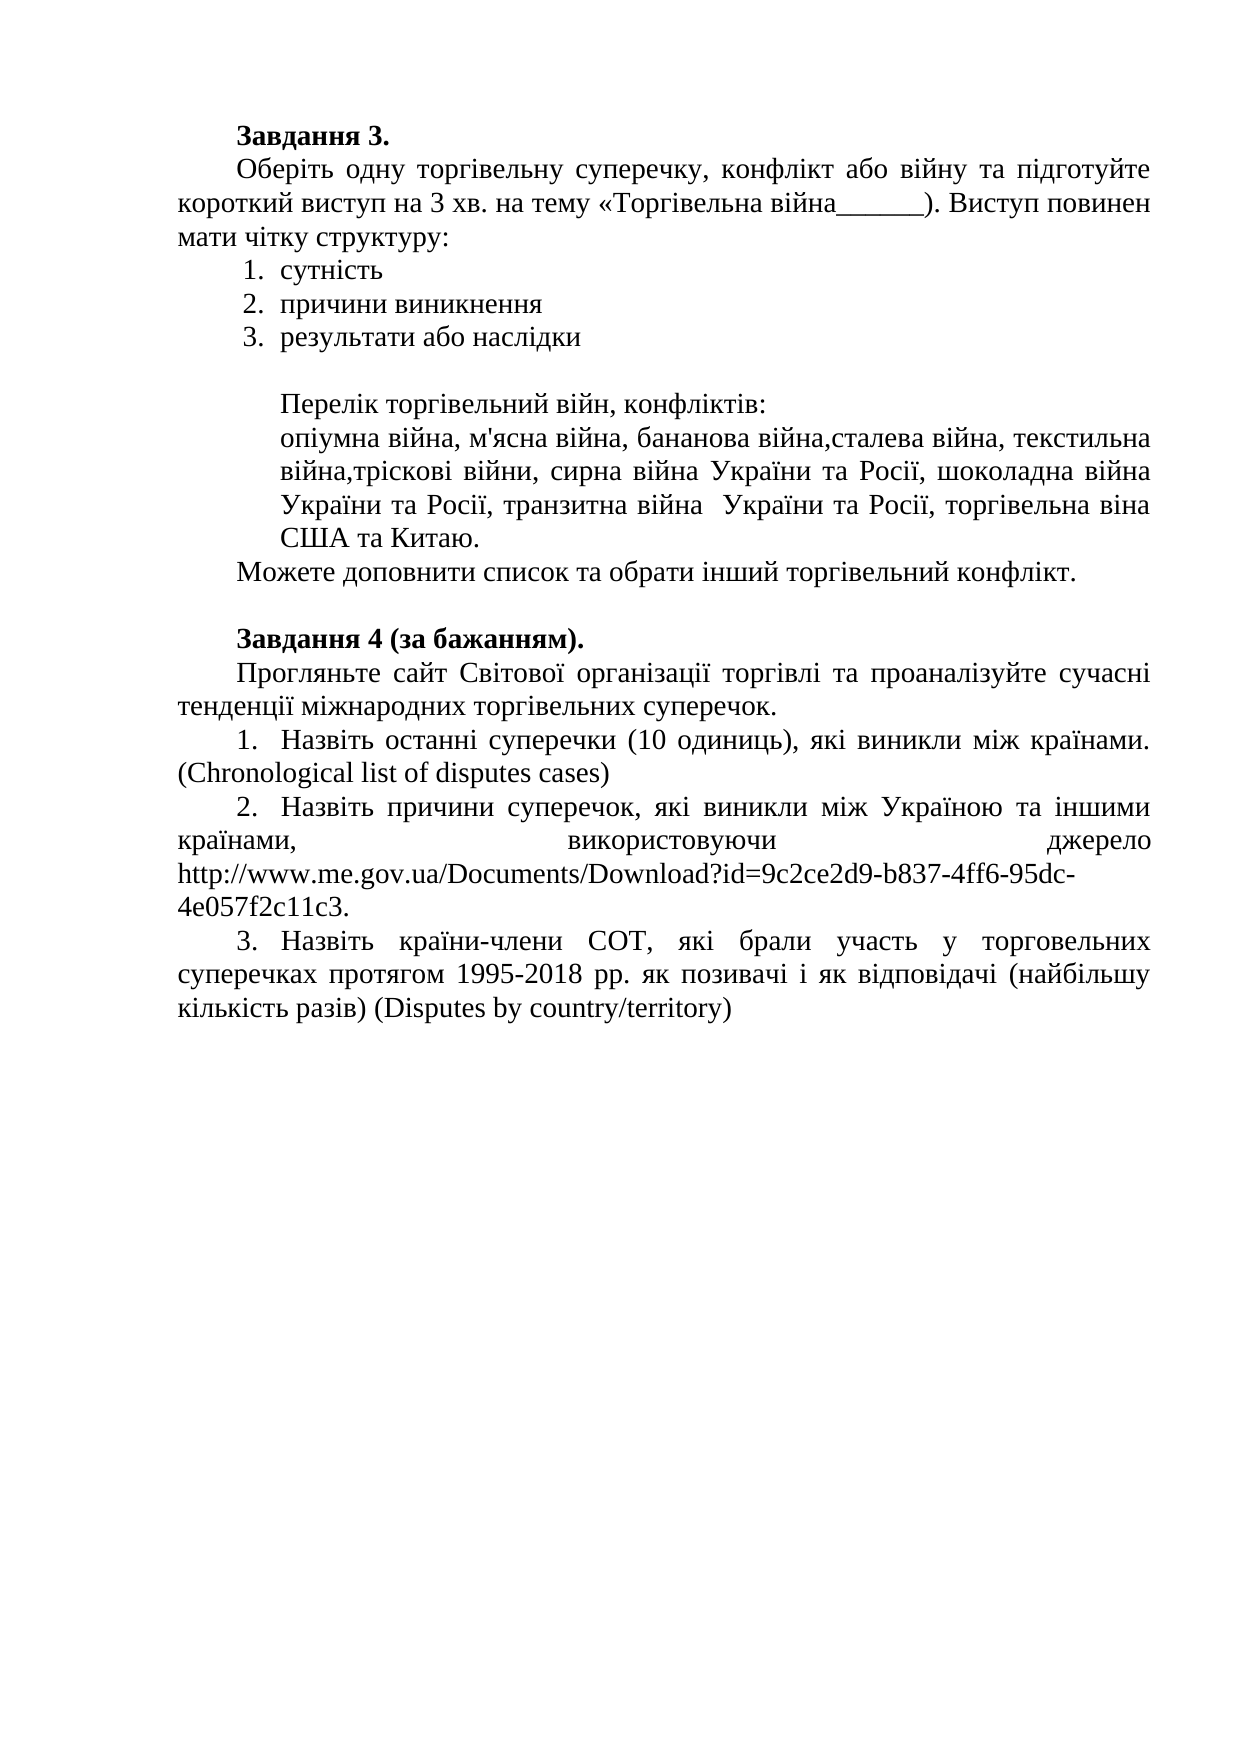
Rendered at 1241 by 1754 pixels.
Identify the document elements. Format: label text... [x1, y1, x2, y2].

text Можете доповнити список та обрати інший торгівельний конфлікт. [177, 554, 1152, 588]
list результати або наслідки [242, 319, 1152, 353]
text Завдання 4 (за бажанням). [177, 621, 1152, 655]
text Оберіть одну торгівельну суперечку, конфлікт або війну та підготуйте короткий виступ на 3 хв. на тему «Торгівельна війна______). Виступ повинен мати чітку структуру: [177, 152, 1152, 252]
list Назвіть останні суперечки (10 одиниць), які виникли між країнами. (Chronological list of disputes cases) [177, 722, 1152, 789]
list Назвіть причини суперечок, які виникли між Україною та іншими країнами, використовуючи джерело http://www.me.gov.ua/Documents/Download?id=9c2ce2d9-b837-4ff6-95dc-4e057f2c11c3. [177, 789, 1152, 923]
list сутність [242, 252, 1152, 286]
list опіумна війна, м'ясна війна, бананова війна,сталева війна, текстильна війна,тріскові війни, сирна війна України та Росії, шоколадна війна України та Росії, транзитна війна України та Росії, торгівельна віна США та Китаю. [280, 420, 1152, 554]
list Назвіть країни-члени СОТ, які брали участь у торговельних суперечках протягом 1995-2018 рр. як позивачі і як відповідачі (найбільшу кількість разів) (Disputes by country/territory) [177, 923, 1152, 1024]
text Прогляньте сайт Світової організації торгівлі та проаналізуйте сучасні тенденції міжнародних торгівельних суперечок. [177, 655, 1152, 722]
list Перелік торгівельний війн, конфліктів: [280, 386, 1152, 420]
text Завдання 3. [177, 118, 1152, 152]
list причини виникнення [242, 286, 1152, 319]
